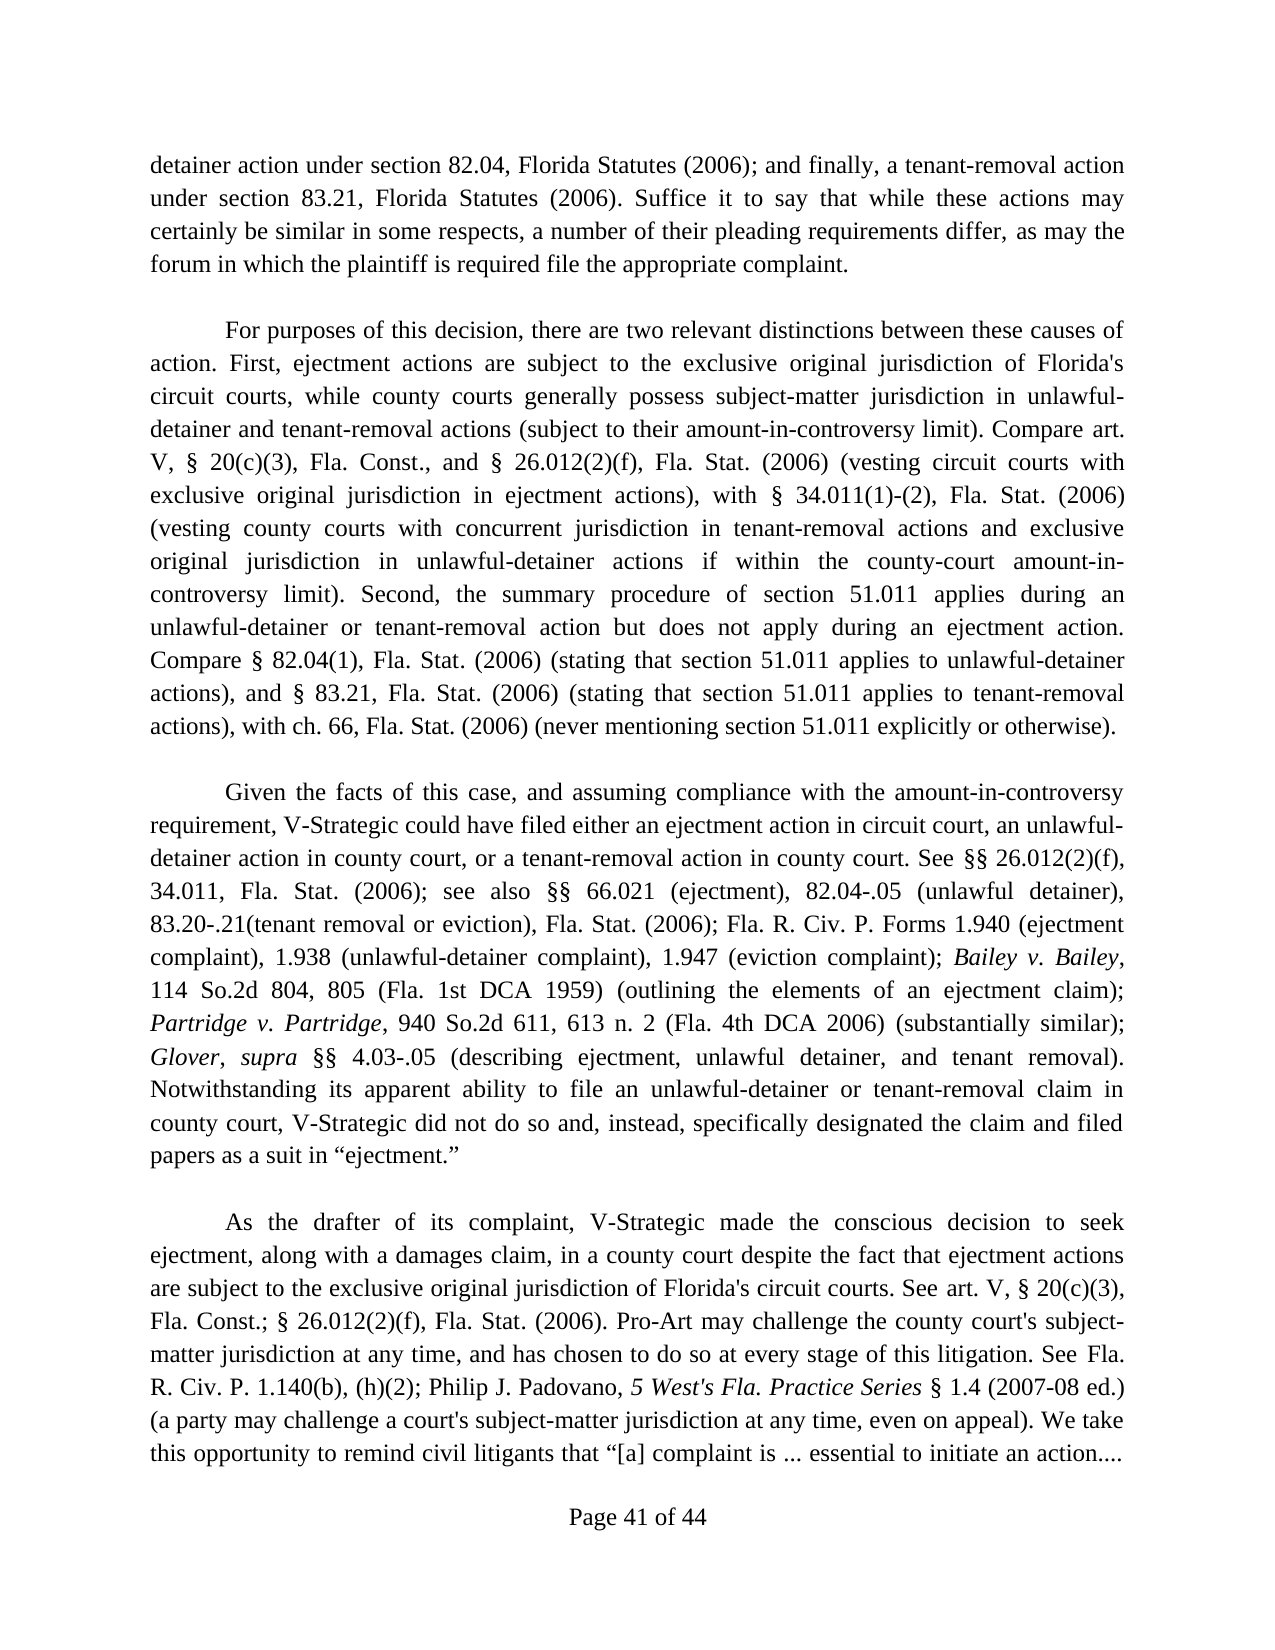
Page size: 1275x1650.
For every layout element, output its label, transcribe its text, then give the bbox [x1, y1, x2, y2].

text For purposes of this decision, there are two relevant distinctions between these causes of action. First, ejectment actions are subject to the exclusive original jurisdiction of Florida's circuit courts, while county courts generally possess subject-matter jurisdiction in unlawful-detainer and tenant-removal actions (subject to their amount-in-controversy limit). Compare art. V, § 20(c)(3), Fla. Const., and § 26.012(2)(f), Fla. Stat. (2006) (vesting circuit courts with exclusive original jurisdiction in ejectment actions), with § 34.011(1)-(2), Fla. Stat. (2006) (vesting county courts with concurrent jurisdiction in tenant-removal actions and exclusive original jurisdiction in unlawful-detainer actions if within the county-court amount-in-controversy limit). Second, the summary procedure of section 51.011 applies during an unlawful-detainer or tenant-removal action but does not apply during an ejectment action. Compare § 82.04(1), Fla. Stat. (2006) (stating that section 51.011 applies to unlawful-detainer actions), and § 83.21, Fla. Stat. (2006) (stating that section 51.011 applies to tenant-removal actions), with ch. 66, Fla. Stat. (2006) (never mentioning section 51.011 explicitly or otherwise). [150, 315, 1125, 740]
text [150, 150, 1125, 278]
text Given the facts of this case, and assuming compliance with the amount-in-controversy requirement, V-Strategic could have filed either an ejectment action in circuit court, an unlawful-detainer action in county court, or a tenant-removal action in county court. See §§ 26.012(2)(f), 34.011, Fla. Stat. (2006); see also §§ 66.021 (ejectment), 82.04-.05 (unlawful detainer), 83.20-.21(tenant removal or eviction), Fla. Stat. (2006); Fla. R. Civ. P. Forms 1.940 (ejectment complaint), 1.938 (unlawful-detainer complaint), 1.947 (eviction complaint); Bailey v. Bailey, 114 So.2d 804, 805 (Fla. 1st DCA 1959) (outlining the elements of an ejectment claim); Partridge v. Partridge, 940 So.2d 611, 613 n. 2 (Fla. 4th DCA 2006) (substantially similar); Glover, supra §§ 4.03-.05 (describing ejectment, unlawful detainer, and tenant removal). Notwithstanding its apparent ability to file an unlawful-detainer or tenant-removal claim in county court, V-Strategic did not do so and, instead, specifically designated the claim and filed papers as a suit in “ejectment.” [150, 777, 1125, 1169]
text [150, 1207, 1125, 1467]
